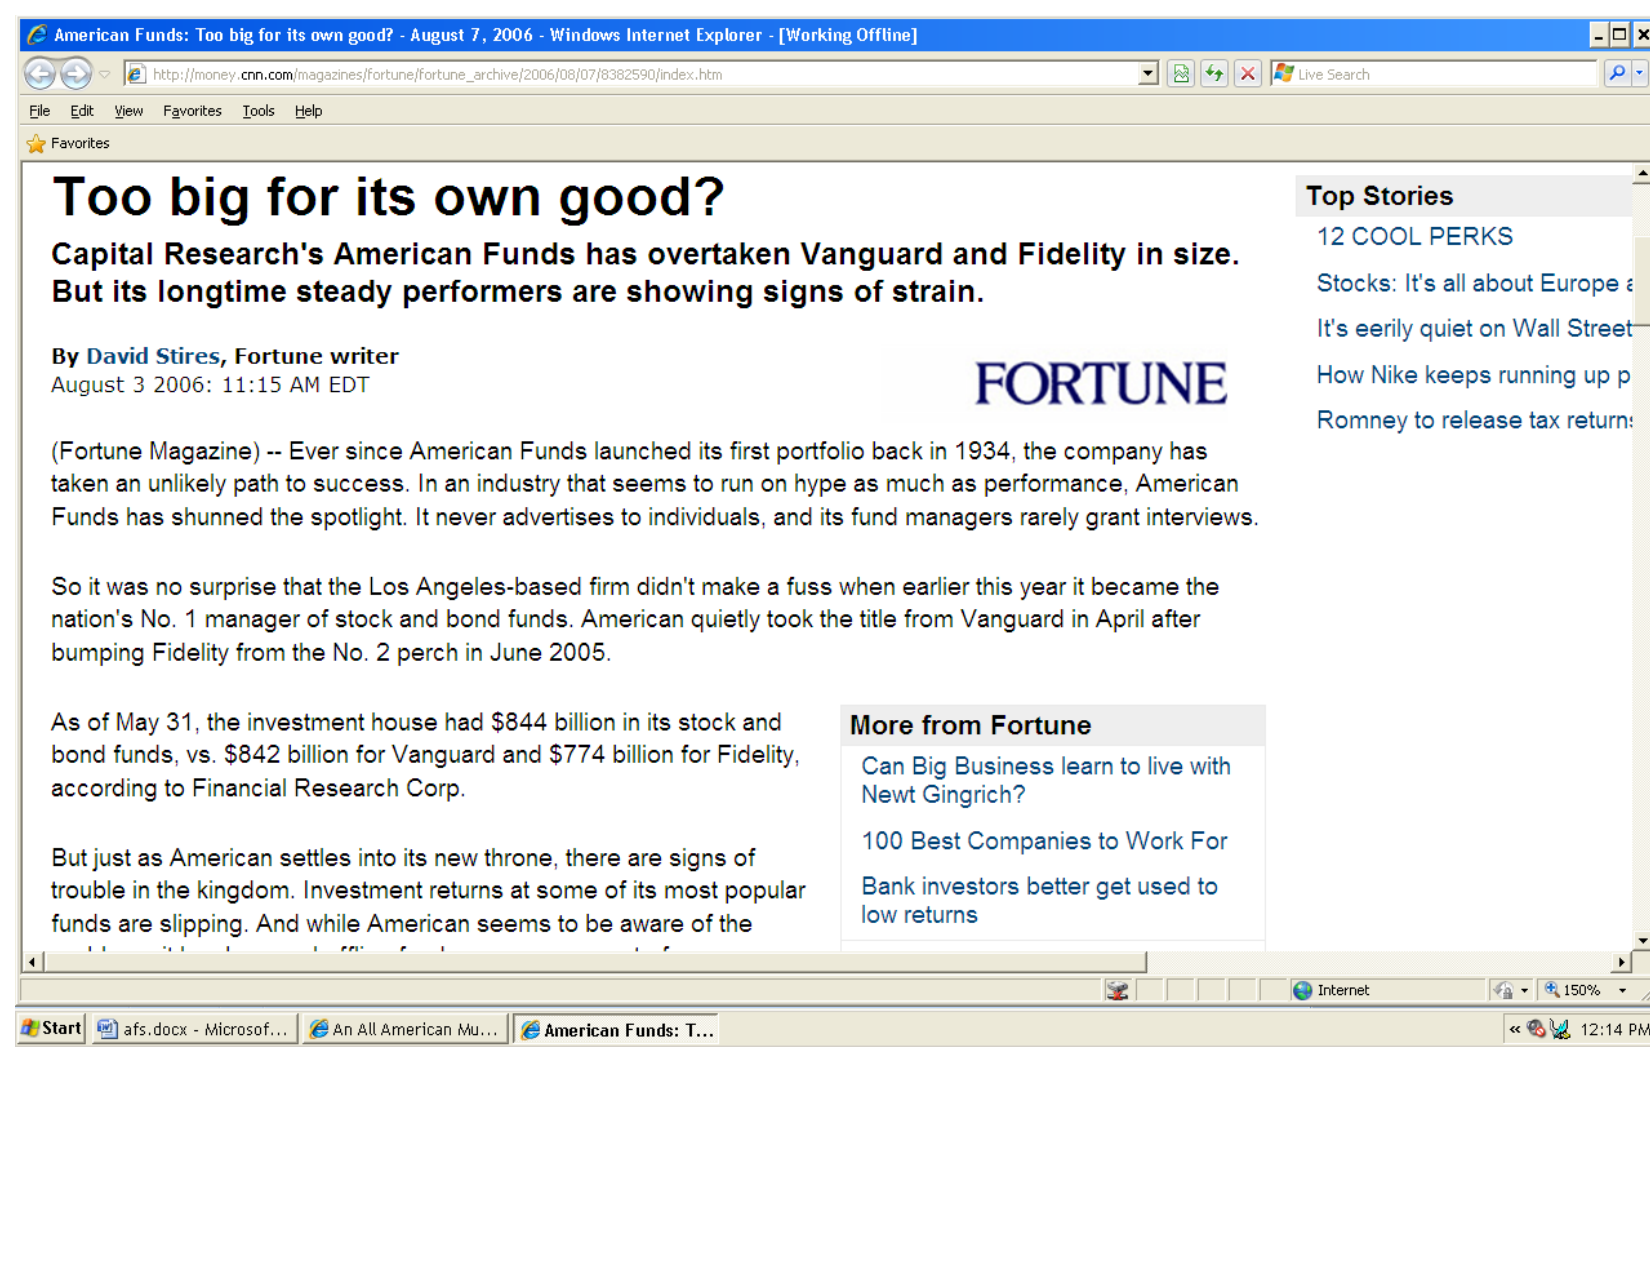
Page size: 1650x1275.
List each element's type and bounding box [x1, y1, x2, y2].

picture [15, 15, 1650, 1047]
